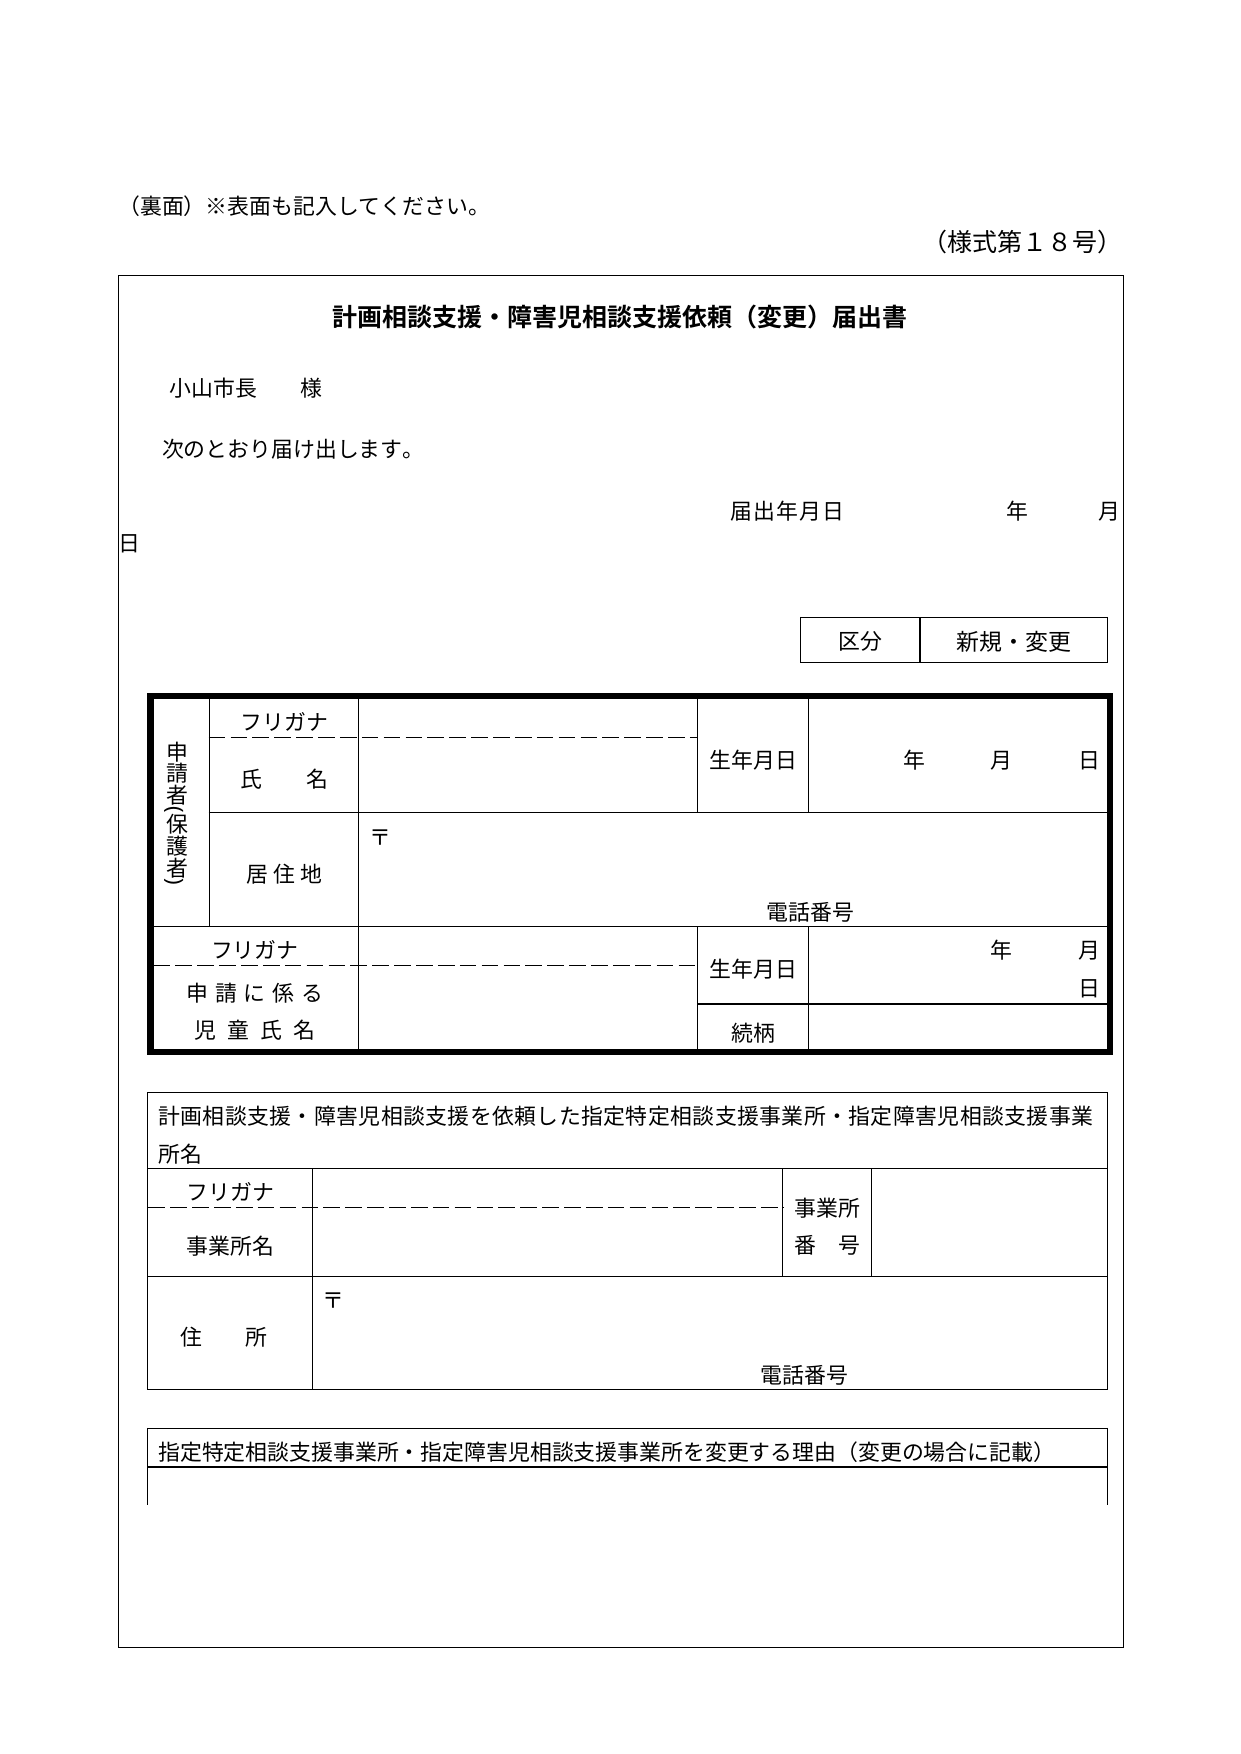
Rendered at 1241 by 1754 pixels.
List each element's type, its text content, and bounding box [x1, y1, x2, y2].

text 小山市長 様 [125, 371, 1122, 403]
table_header 指定特定相談支援事業所・指定障害児相談支援事業所を変更する理由（変更の場合に記載） [148, 1429, 1107, 1466]
table_cell 申請に係る 児童氏名 [154, 965, 358, 1048]
table_header 新規・変更 [921, 618, 1107, 662]
table_cell 事業所 番 号 [783, 1169, 871, 1276]
table_cell [313, 1169, 782, 1207]
table_cell 住 所 [148, 1277, 312, 1389]
table_cell 〒 電話番号 [359, 813, 1107, 926]
table_cell フリガナ [148, 1169, 312, 1207]
table_header 計画相談支援・障害児相談支援を依頼した指定特定相談支援事業所・指定障害児相談支援事業所名 [148, 1093, 1107, 1168]
table_cell 氏 名 [210, 737, 358, 812]
table_header 申請者(保護者) [154, 699, 209, 926]
table_cell 続柄 [698, 1005, 808, 1048]
text 計画相談支援・障害児相談支援依頼（変更）届出書 [119, 296, 1122, 333]
table_cell 事業所名 [148, 1207, 312, 1276]
table_cell [148, 1468, 1107, 1505]
text 次のとおり届け出します。 [119, 432, 1122, 464]
table_cell [359, 927, 697, 965]
table_cell [872, 1169, 1107, 1276]
table_cell 居住地 [210, 813, 358, 926]
table_header 年 月 日 [809, 699, 1107, 812]
table_cell [359, 737, 697, 812]
table_cell 生年月日 [698, 927, 808, 1003]
table_header 区分 [801, 618, 919, 662]
table_cell 〒 電話番号 [313, 1277, 1107, 1389]
table_cell [359, 965, 697, 1048]
table_cell 年 月 日 [809, 927, 1107, 1003]
text （裏面）※表面も記入してください。 [118, 183, 1122, 221]
table_header 生年月日 [698, 699, 808, 812]
table_cell [313, 1207, 782, 1276]
table_header [359, 699, 697, 737]
table_header フリガナ [210, 699, 358, 737]
table_cell [809, 1005, 1107, 1048]
text 届出年月日 年 月 日 [119, 494, 1122, 557]
text （様式第１８号） [118, 221, 1122, 258]
table_cell フリガナ [154, 927, 358, 965]
